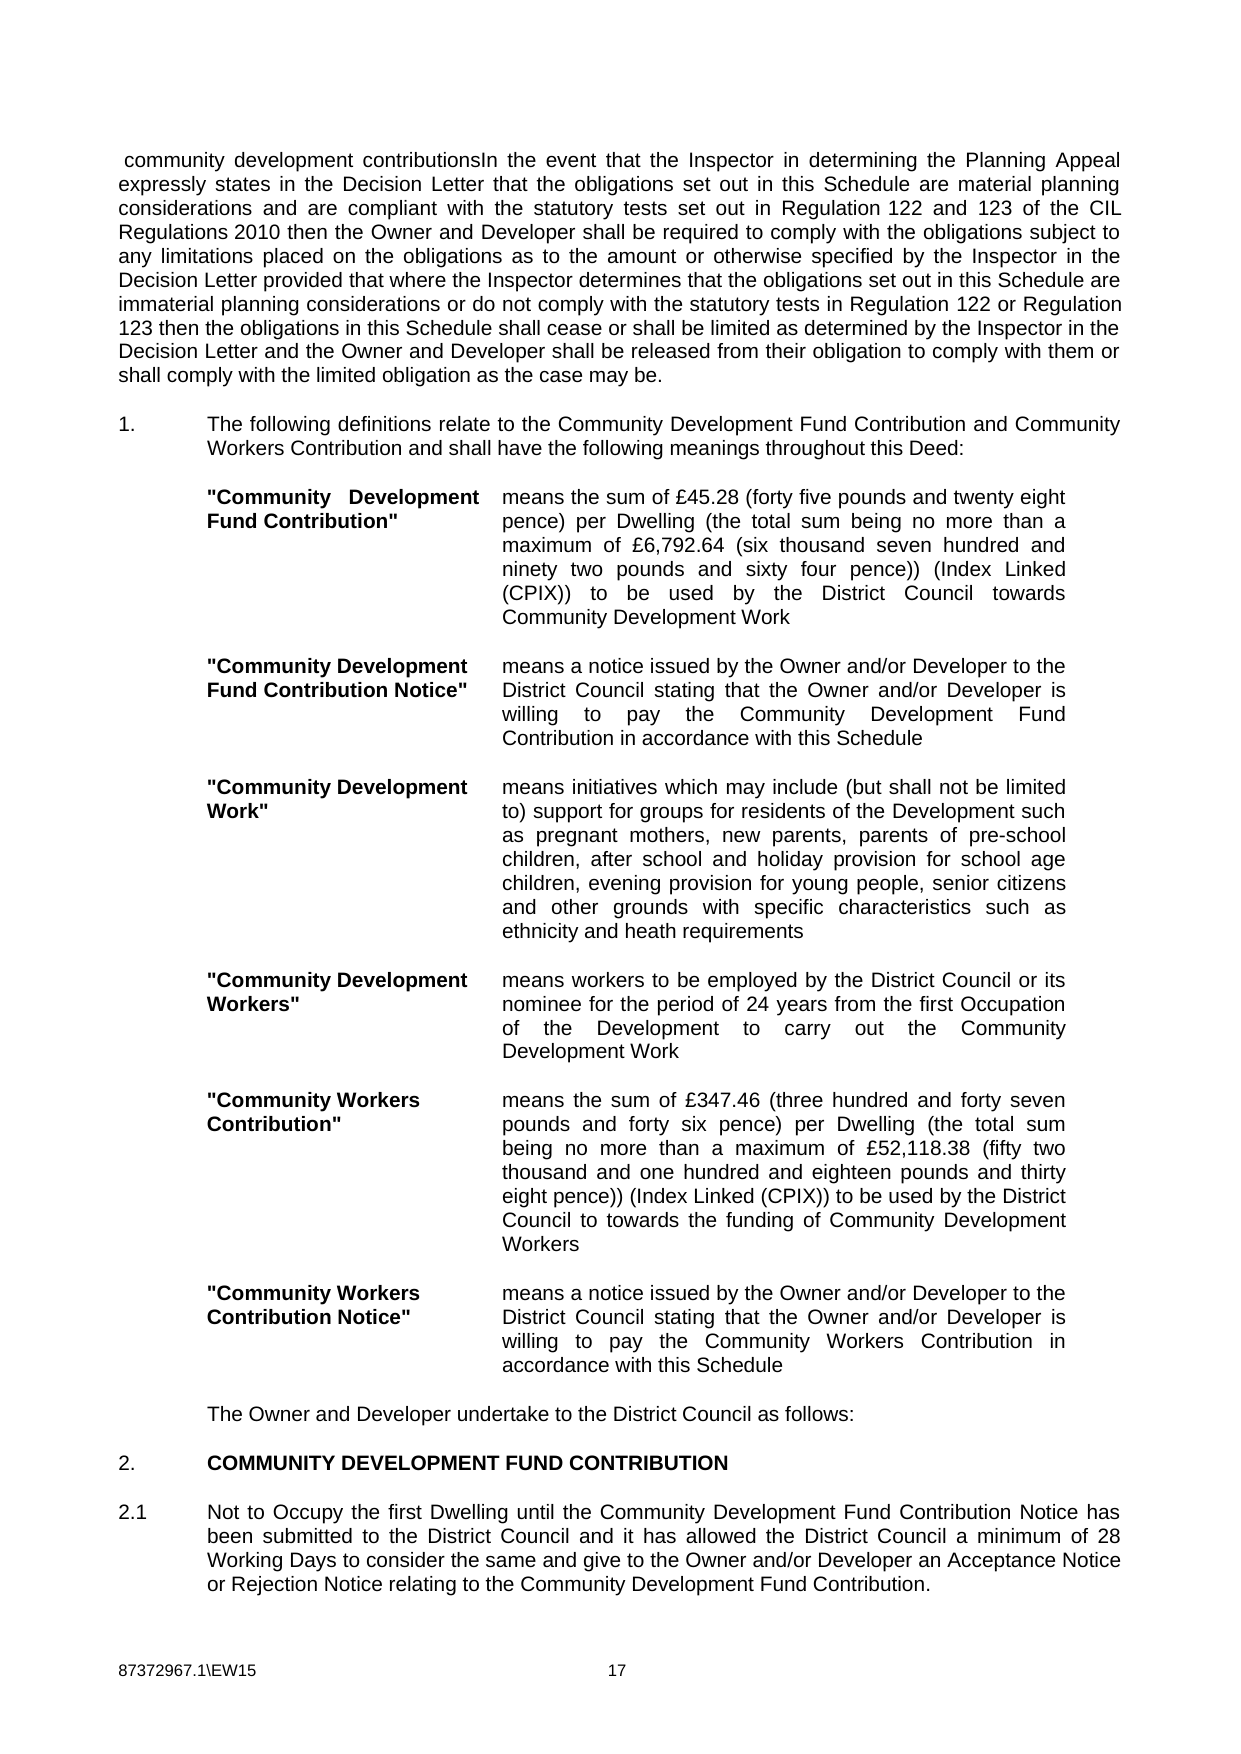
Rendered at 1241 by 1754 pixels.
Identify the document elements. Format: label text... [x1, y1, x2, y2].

table_header means the sum of £45.28 (forty five pounds and twenty eight pence) per Dwelling (the total sum being no more than a maximum of £6,792.64 (six thousand seven hundred and ninety two pounds and sixty four pence)) (Index Linked (CPIX)) to be used by the District Council towards Community Development Work [491, 485, 1078, 654]
table_cell "Community Workers Contribution" [195, 1088, 491, 1281]
text Not to Occupy the first Dwelling until the Community Development Fund Contribution Notice has been submitted to the District Council and it has allowed the District Council a minimum of 28 Working Days to consider the same and give to the Owner and/or Developer an Acceptance Notice or Rejection Notice relating to the Community Development Fund Contribution. [118, 1500, 1122, 1596]
list The following definitions relate to the Community Development Fund Contribution and Community Workers Contribution and shall have the following meanings throughout this Deed: [118, 412, 1122, 460]
table_cell "Community Development Work" [195, 775, 491, 967]
table_cell means initiatives which may include (but shall not be limited to) support for groups for residents of the Development such as pregnant mothers, new parents, parents of pre-school children, after school and holiday provision for school age children, evening provision for young people, senior citizens and other grounds with specific characteristics such as ethnicity and heath requirements [491, 775, 1078, 967]
table_header "Community Development Fund Contribution" [195, 485, 491, 654]
text The Owner and Developer undertake to the District Council as follows: [207, 1402, 1122, 1426]
table_cell means a notice issued by the Owner and/or Developer to the District Council stating that the Owner and/or Developer is willing to pay the Community Workers Contribution in accordance with this Schedule [491, 1281, 1078, 1402]
table_cell "Community Workers Contribution Notice" [195, 1281, 491, 1402]
table_cell means a notice issued by the Owner and/or Developer to the District Council stating that the Owner and/or Developer is willing to pay the Community Development Fund Contribution in accordance with this Schedule [491, 654, 1078, 775]
table_cell "Community Development Fund Contribution Notice" [195, 654, 491, 775]
table_cell means the sum of £347.46 (three hundred and forty seven pounds and forty six pence) per Dwelling (the total sum being no more than a maximum of £52,118.38 (fifty two thousand and one hundred and eighteen pounds and thirty eight pence)) (Index Linked (CPIX)) to be used by the District Council to towards the funding of Community Development Workers [491, 1088, 1078, 1281]
text In the event that the Inspector in determining the Planning Appeal expressly states in the Decision Letter that the obligations set out in this Schedule are material planning considerations and are compliant with the statutory tests set out in Regulation 122 and 123 of the CIL Regulations 2010 then the Owner and Developer shall be required to comply with the obligations subject to any limitations placed on the obligations as to the amount or otherwise specified by the Inspector in the Decision Letter provided that where the Inspector determines that the obligations set out in this Schedule are immaterial planning considerations or do not comply with the statutory tests in Regulation 122 or Regulation 123 then the obligations in this Schedule shall cease or shall be limited as determined by the Inspector in the Decision Letter and the Owner and Developer shall be released from their obligation to comply with them or shall comply with the limited obligation as the case may be. [118, 148, 1122, 387]
text community development fund contribution [118, 1451, 1122, 1475]
table_cell means workers to be employed by the District Council or its nominee for the period of 24 years from the first Occupation of the Development to carry out the Community Development Work [491, 968, 1078, 1088]
table_cell "Community Development Workers" [195, 968, 491, 1088]
